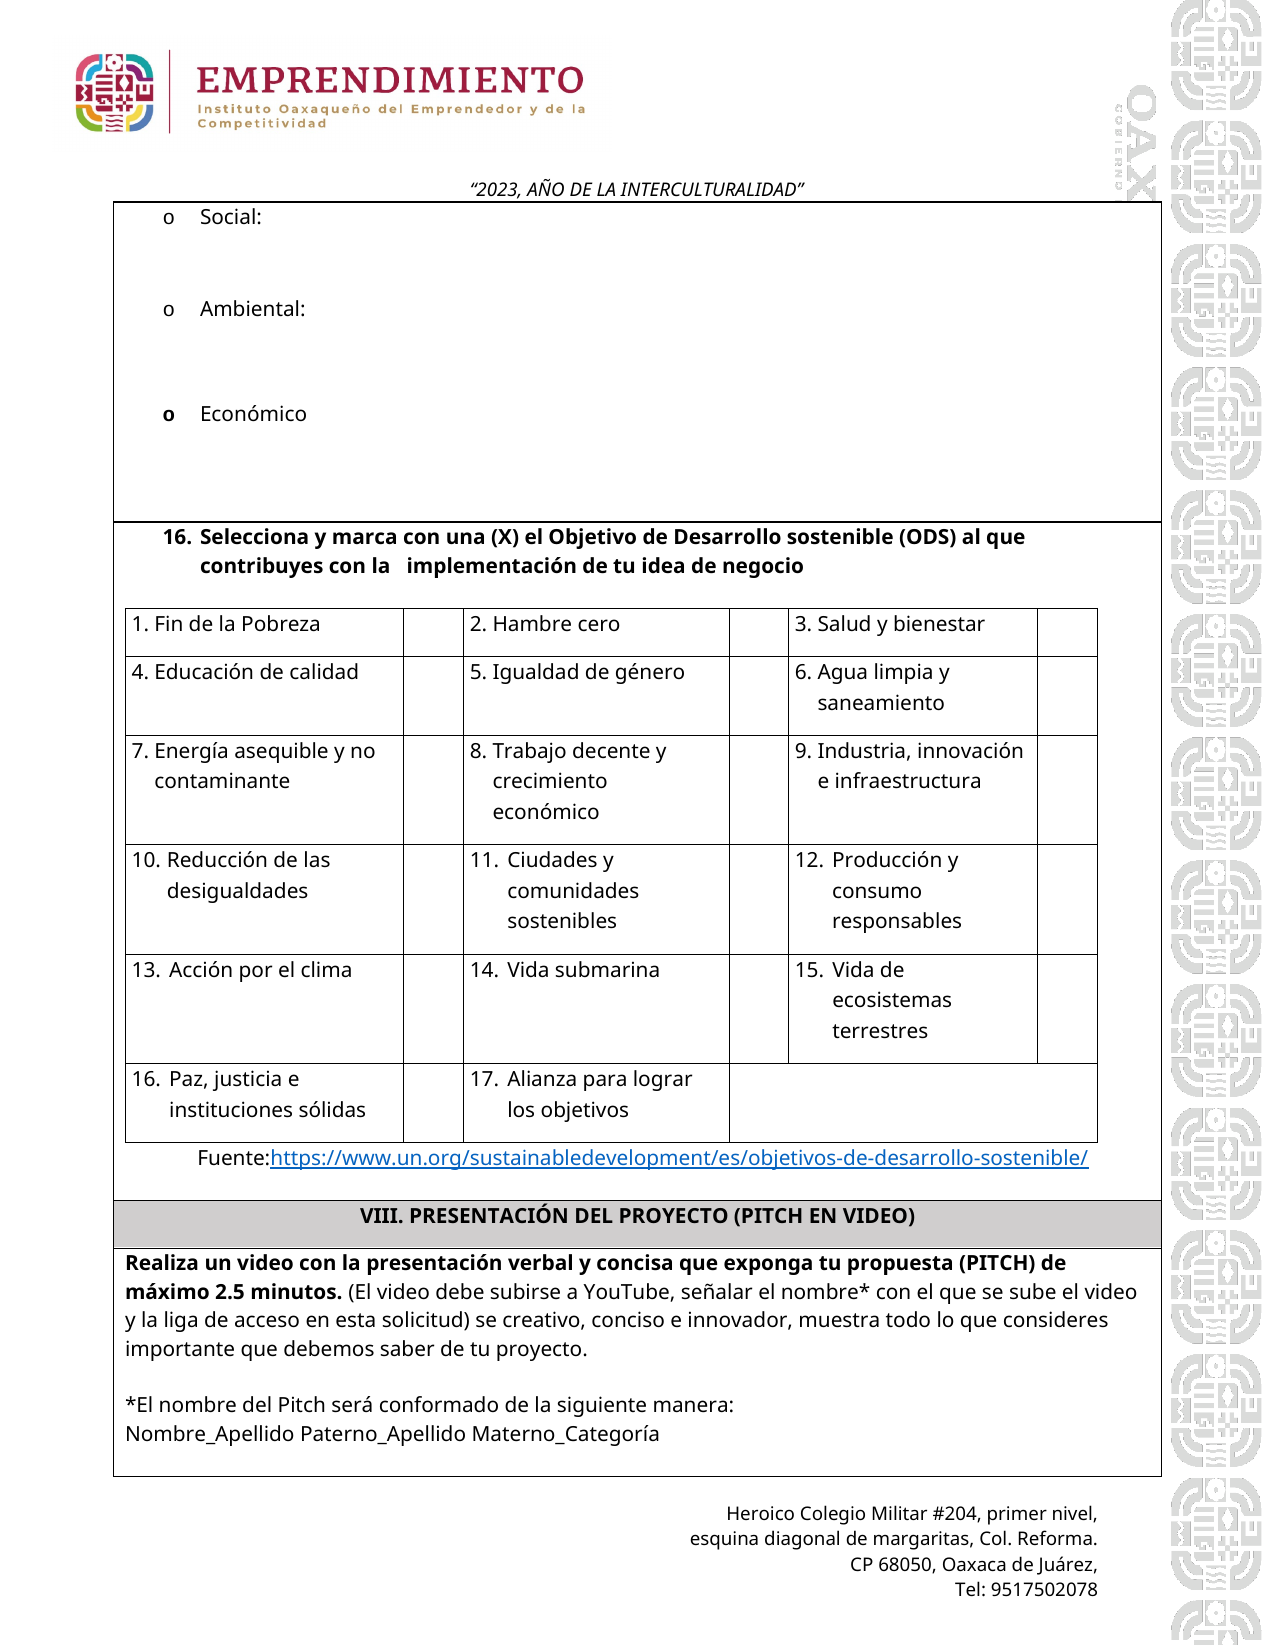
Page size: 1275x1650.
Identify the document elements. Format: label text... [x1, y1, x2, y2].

table_cell Describe los impactos que tu proyecto genera en los siguientes rubros una vez puesto en marcha: Social: Ambiental: Económico [114, 203, 1161, 521]
picture [987, 0, 1275, 1647]
picture [51, 35, 613, 152]
table_cell VIII. PRESENTACIÓN DEL PROYECTO (PITCH EN VIDEO) [114, 1201, 1161, 1247]
table_cell Selecciona y marca con una (X) el Objetivo de Desarrollo sostenible (ODS) al que contribuyes con la implementación de tu idea de negocio Fuente:https://www.un.org/sustainabledevelopment/es/objetivos-de-desarrollo-sostenible/ [114, 523, 1161, 1200]
